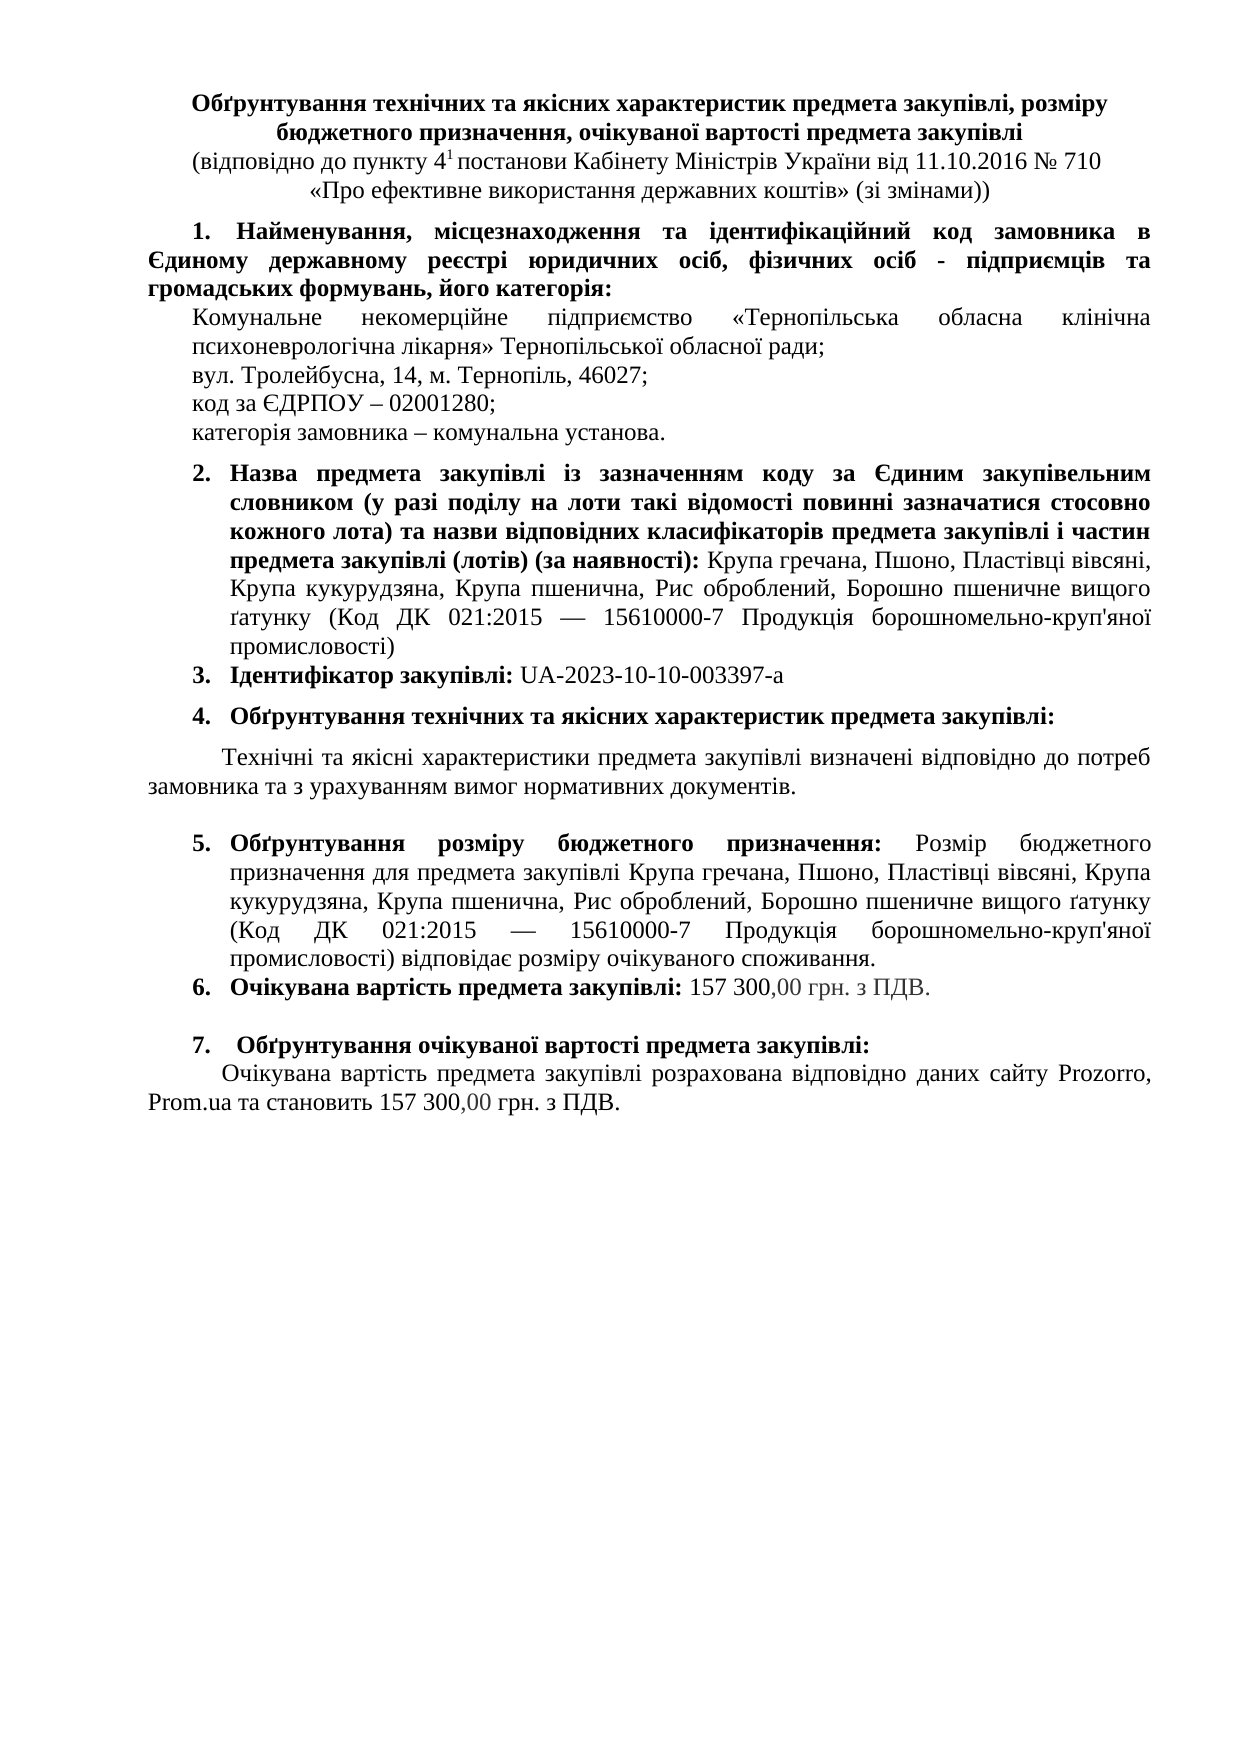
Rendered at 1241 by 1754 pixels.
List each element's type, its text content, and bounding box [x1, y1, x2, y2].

list вул. Тролейбусна, 14, м. Тернопіль, 46027; [192, 360, 1152, 388]
text (відповідно до пункту 41 постанови Кабінету Міністрів України від 11.10.2016 № 710 «Про ефективне використання державних коштів» (зі змінами)) [148, 146, 1152, 203]
list Обґрунтування розміру бюджетного призначення: Розмір бюджетного призначення для предмета закупівлі Крупа гречана, Пшоно, Пластівці вівсяні, Крупа кукурудзяна, Крупа пшенична, Рис оброблений, Борошно пшеничне вищого ґатунку (Код ДК 021:2015 — 15610000-7 Продукція борошномельно-круп'яної промисловості) відповідає розміру очікуваного споживання. [192, 828, 1152, 972]
list код за ЄДРПОУ – 02001280; [192, 388, 1152, 417]
list Комунальне некомерційне підприємство «Тернопільська обласна клінічна психоневрологічна лікарня» Тернопільської обласної ради; [192, 302, 1152, 360]
list категорія замовника – комунальна установа. [192, 417, 1152, 446]
list Обґрунтування технічних та якісних характеристик предмета закупівлі: [192, 701, 1152, 730]
text Обґрунтування технічних та якісних характеристик предмета закупівлі, розміру бюджетного призначення, очікуваної вартості предмета закупівлі [148, 88, 1152, 146]
list Найменування, місцезнаходження та ідентифікаційний код замовника в Єдиному державному реєстрі юридичних осіб, фізичних осіб - підприємців та громадських формувань, його категорія: [148, 216, 1152, 302]
list Назва предмета закупівлі із зазначенням коду за Єдиним закупівельним словником (у разі поділу на лоти такі відомості повинні зазначатися стосовно кожного лота) та назви відповідних класифікаторів предмета закупівлі і частин предмета закупівлі (лотів) (за наявності): Крупа гречана, Пшоно, Пластівці вівсяні, Крупа кукурудзяна, Крупа пшенична, Рис оброблений, Борошно пшеничне вищого ґатунку (Код ДК 021:2015 — 15610000-7 Продукція борошномельно-круп'яної промисловості) [192, 458, 1152, 660]
text Технічні та якісні характеристики предмета закупівлі визначені відповідно до потреб замовника та з урахуванням вимог нормативних документів. [148, 742, 1152, 800]
list Очікувана вартість предмета закупівлі розрахована відповідно даних сайту Prozorro, Prom.ua та становить 157 300,00 грн. з ПДВ. [148, 1058, 1152, 1116]
list Обґрунтування очікуваної вартості предмета закупівлі: [148, 1030, 1152, 1058]
list Очікувана вартість предмета закупівлі: 157 300,00 грн. з ПДВ. [192, 972, 1152, 1001]
list Ідентифікатор закупівлі: UA-2023-10-10-003397-a [192, 660, 1152, 688]
